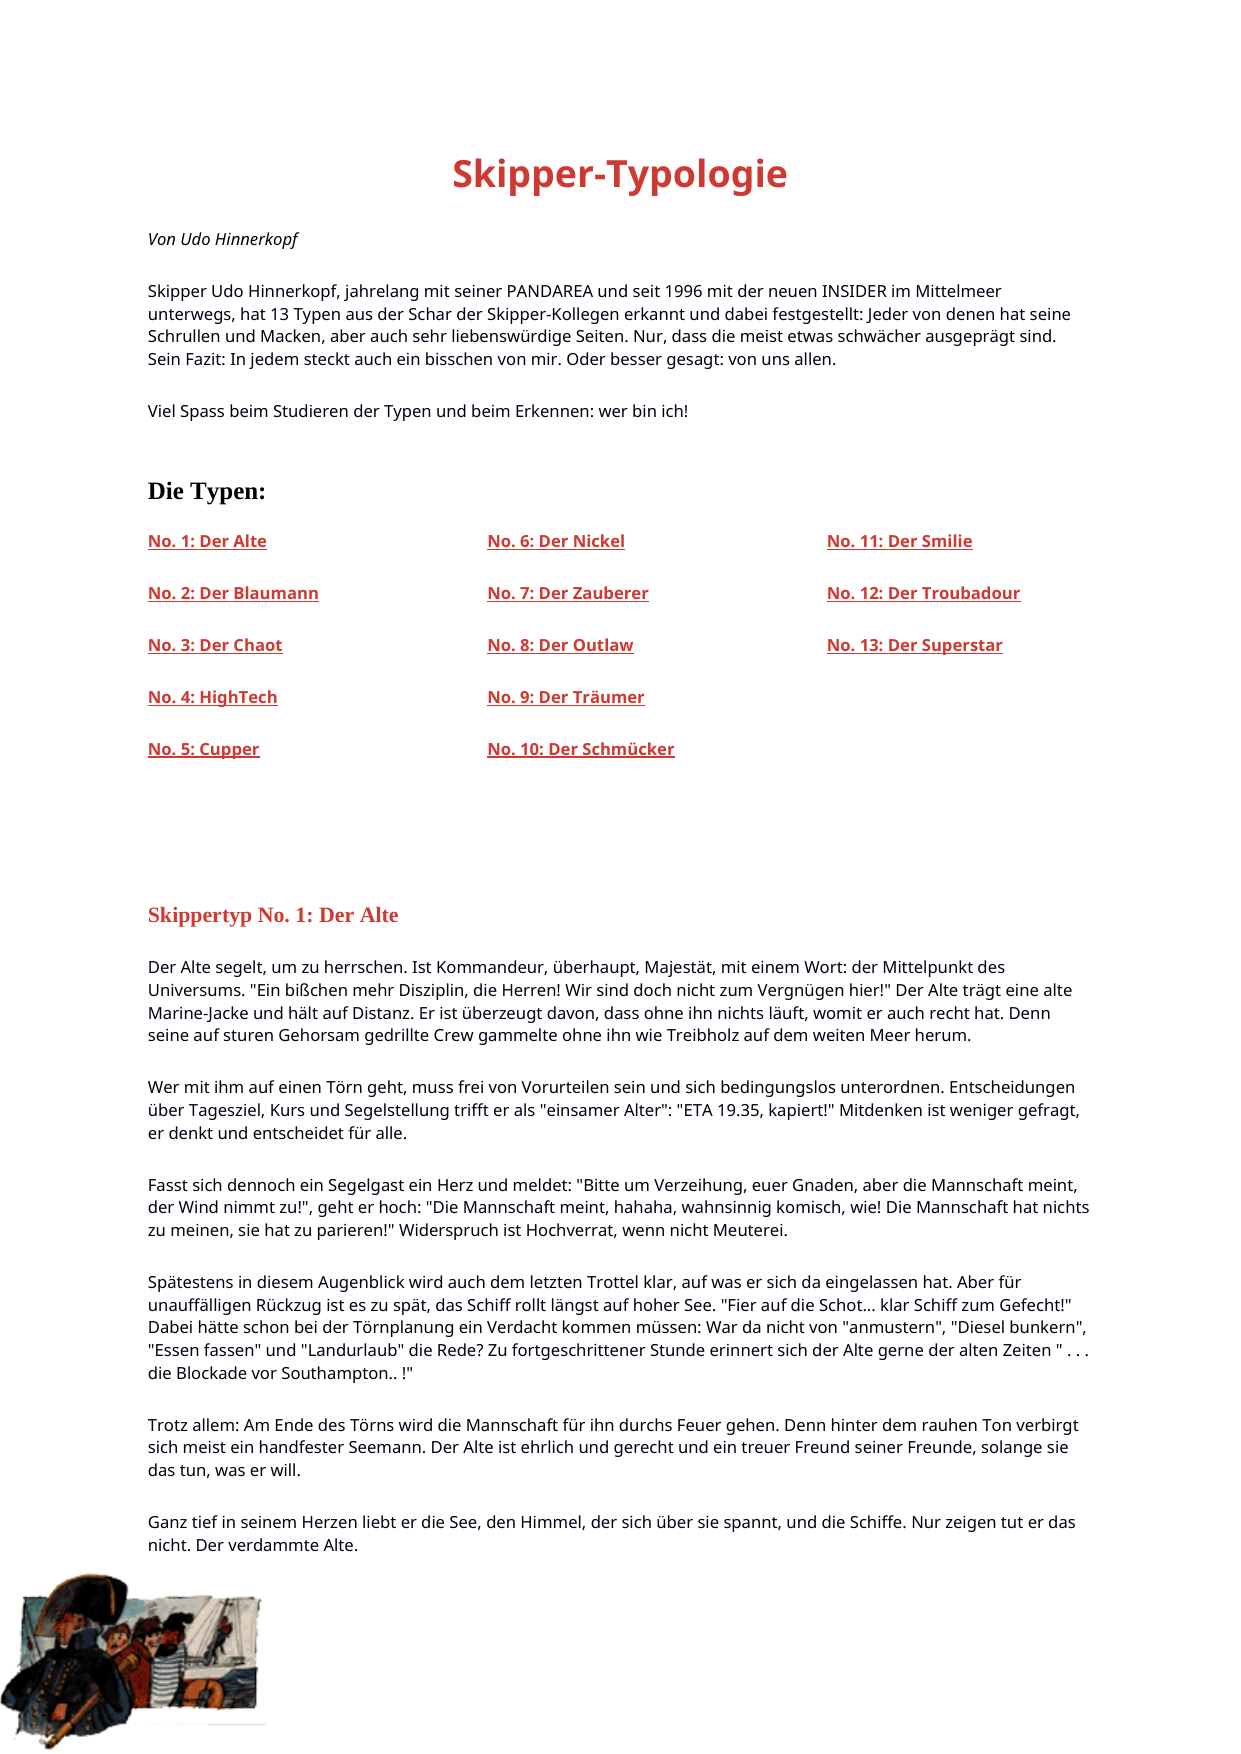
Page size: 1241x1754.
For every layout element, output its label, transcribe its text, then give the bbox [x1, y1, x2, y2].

text No. 4: HighTech [148, 686, 413, 708]
text Skipper-Typologie [148, 148, 1093, 199]
text Trotz allem: Am Ende des Törns wird die Mannschaft für ihn durchs Feuer gehen. Denn hinter dem rauhen Ton verbirgt sich meist ein handfester Seemann. Der Alte ist ehrlich und gerecht und ein treuer Freund seiner Freunde, solange sie das tun, was er will. [148, 1413, 1093, 1481]
text No. 5: Cupper [148, 737, 413, 760]
text No. 11: Der Smilie [827, 530, 1093, 553]
text No. 1: Der Alte [148, 530, 413, 553]
text No. 8: Der Outlaw [487, 634, 753, 656]
text Viel Spass beim Studieren der Typen und beim Erkennen: wer bin ich! [148, 400, 1093, 451]
picture [0, 1569, 266, 1754]
text Skippertyp No. 1: Der Alte [148, 902, 1093, 927]
text No. 9: Der Träumer [487, 686, 753, 708]
text No. 3: Der Chaot [148, 634, 413, 656]
text No. 6: Der Nickel [487, 530, 753, 553]
text Skipper Udo Hinnerkopf, jahrelang mit seiner PANDAREA und seit 1996 mit der neuen INSIDER im Mittelmeer unterwegs, hat 13 Typen aus der Schar der Skipper-Kollegen erkannt und dabei festgestellt: Jeder von denen hat seine Schrullen und Macken, aber auch sehr liebenswürdige Seiten. Nur, dass die meist etwas schwächer ausgeprägt sind. Sein Fazit: In jedem steckt auch ein bisschen von mir. Oder besser gesagt: von uns allen. [148, 280, 1093, 371]
text Der Alte segelt, um zu herrschen. Ist Kommandeur, überhaupt, Majestät, mit einem Wort: der Mittelpunkt des Universums. "Ein bißchen mehr Disziplin, die Herren! Wir sind doch nicht zum Vergnügen hier!" Der Alte trägt eine alte Marine-Jacke und hält auf Distanz. Er ist überzeugt davon, dass ohne ihn nichts läuft, womit er auch recht hat. Denn seine auf sturen Gehorsam gedrillte Crew gammelte ohne ihn wie Treibholz auf dem weiten Meer herum. [148, 956, 1093, 1047]
text No. 2: Der Blaumann [148, 582, 413, 604]
text No. 7: Der Zauberer [487, 582, 753, 604]
text No. 12: Der Troubadour [827, 582, 1093, 604]
text Ganz tief in seinem Herzen liebt er die See, den Himmel, der sich über sie spannt, und die Schiffe. Nur zeigen tut er das nicht. Der verdammte Alte. [148, 1511, 1093, 1556]
text Spätestens in diesem Augenblick wird auch dem letzten Trottel klar, auf was er sich da eingelassen hat. Aber für unauffälligen Rückzug ist es zu spät, das Schiff rollt längst auf hoher See. "Fier auf die Schot... klar Schiff zum Gefecht!" Dabei hätte schon bei der Törnplanung ein Verdacht kommen müssen: War da nicht von "anmustern", "Diesel bunkern", "Essen fassen" und "Landurlaub" die Rede? Zu fortgeschrittener Stunde erinnert sich der Alte gerne der alten Zeiten " . . . die Blockade vor Southampton.. !" [148, 1271, 1093, 1384]
text Von Udo Hinnerkopf [148, 228, 1093, 251]
text No. 13: Der Superstar [827, 634, 1093, 656]
text Wer mit ihm auf einen Törn geht, muss frei von Vorurteilen sein und sich bedingungslos unterordnen. Entscheidungen über Tagesziel, Kurs und Segelstellung trifft er als "einsamer Alter": "ETA 19.35, kapiert!" Mitdenken ist weniger gefragt, er denkt und entscheidet für alle. [148, 1076, 1093, 1144]
text No. 10: Der Schmücker [487, 737, 753, 760]
text Die Typen: [148, 476, 1093, 505]
text Fasst sich dennoch ein Segelgast ein Herz und meldet: "Bitte um Verzeihung, euer Gnaden, aber die Mannschaft meint, der Wind nimmt zu!", geht er hoch: "Die Mannschaft meint, hahaha, wahnsinnig komisch, wie! Die Mannschaft hat nichts zu meinen, sie hat zu parieren!" Widerspruch ist Hochverrat, wenn nicht Meuterei. [148, 1173, 1093, 1241]
